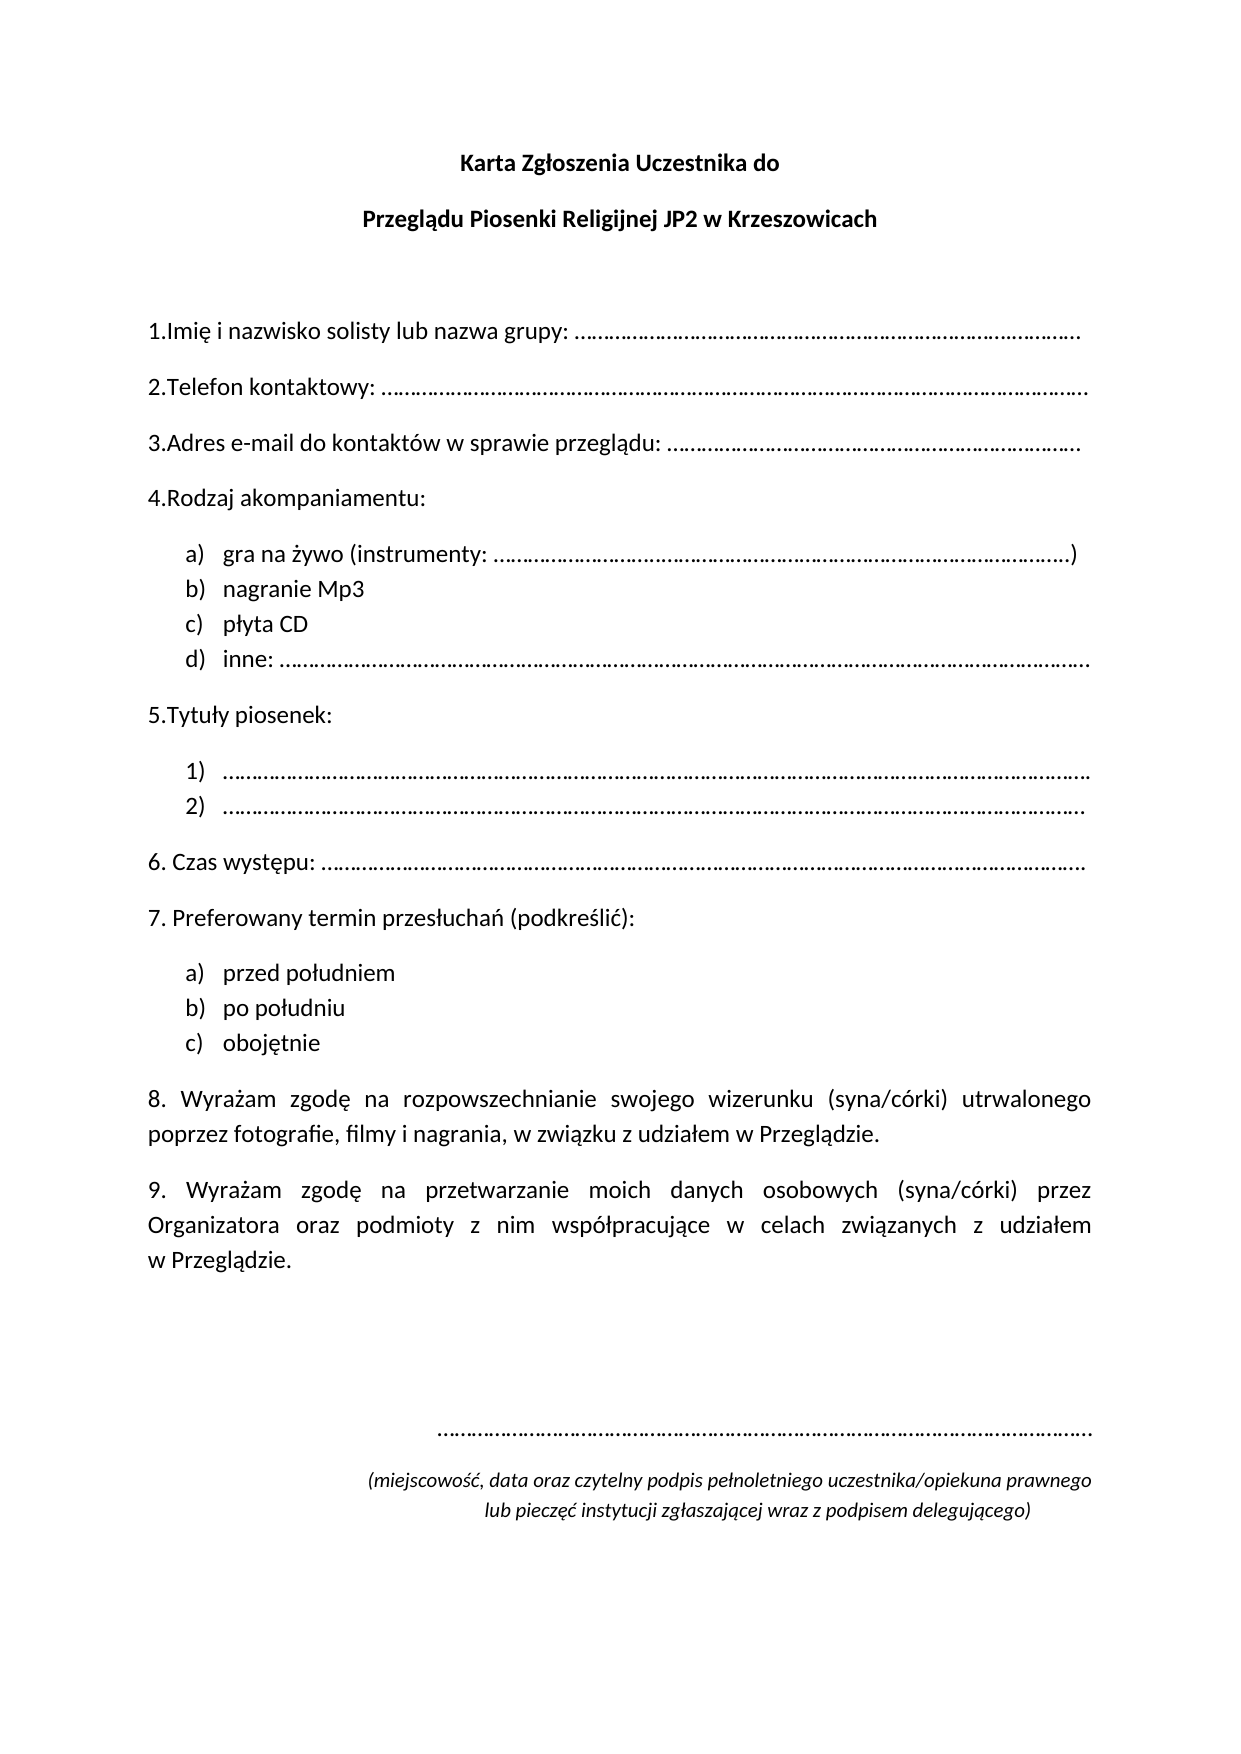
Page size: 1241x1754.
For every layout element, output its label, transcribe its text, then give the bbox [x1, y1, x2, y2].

text lub pieczęć instytucji zgłaszającej wraz z podpisem delegującego) [148, 1497, 1093, 1522]
list przed południem [185, 958, 1093, 988]
list obojętnie [185, 1028, 1093, 1058]
list ……………………………………………………………………………………………………………………………………. [185, 755, 1093, 786]
list gra na żywo (instrumenty: ………………………..……………………………………………………………..) [185, 538, 1093, 569]
text 1.Imię i nazwisko solisty lub nazwa grupy: ………………………………………………………………….………… [148, 315, 1093, 346]
text …………………………………………………………………………………………………… [148, 1412, 1093, 1442]
text Przeglądu Piosenki Religijnej JP2 w Krzeszowicach [148, 203, 1093, 234]
list nagranie Mp3 [185, 573, 1093, 604]
text (miejscowość, data oraz czytelny podpis pełnoletniego uczestnika/opiekuna prawnego [148, 1468, 1093, 1493]
list po południu [185, 993, 1093, 1023]
text 8. Wyrażam zgodę na rozpowszechnianie swojego wizerunku (syna/córki) utrwalonego poprzez fotografie, filmy i nagrania, w związku z udziałem w Przeglądzie. [148, 1083, 1093, 1149]
list …………………………………………………………………………………………………………………………………… [185, 790, 1093, 821]
text 4.Rodzaj akompaniamentu: [148, 483, 1093, 513]
text 2.Telefon kontaktowy: …………………………………………………………………………………………………………… [148, 371, 1093, 401]
text 9. Wyrażam zgodę na przetwarzanie moich danych osobowych (syna/córki) przez Organizatora oraz podmioty z nim współpracujące w celach związanych z udziałem w Przeglądzie. [148, 1174, 1093, 1275]
text 7. Preferowany termin przesłuchań (podkreślić): [148, 902, 1093, 932]
text 6. Czas występu: ……………………………………………………………………………………………………………………. [148, 846, 1093, 876]
text 3.Adres e-mail do kontaktów w sprawie przeglądu: ……………………………………………………………… [148, 427, 1093, 457]
list inne: …………………………………………………………………………………………………………………………… [185, 643, 1093, 674]
text Karta Zgłoszenia Uczestnika do [148, 148, 1093, 178]
list płyta CD [185, 608, 1093, 639]
text 5.Tytuły piosenek: [148, 699, 1093, 730]
